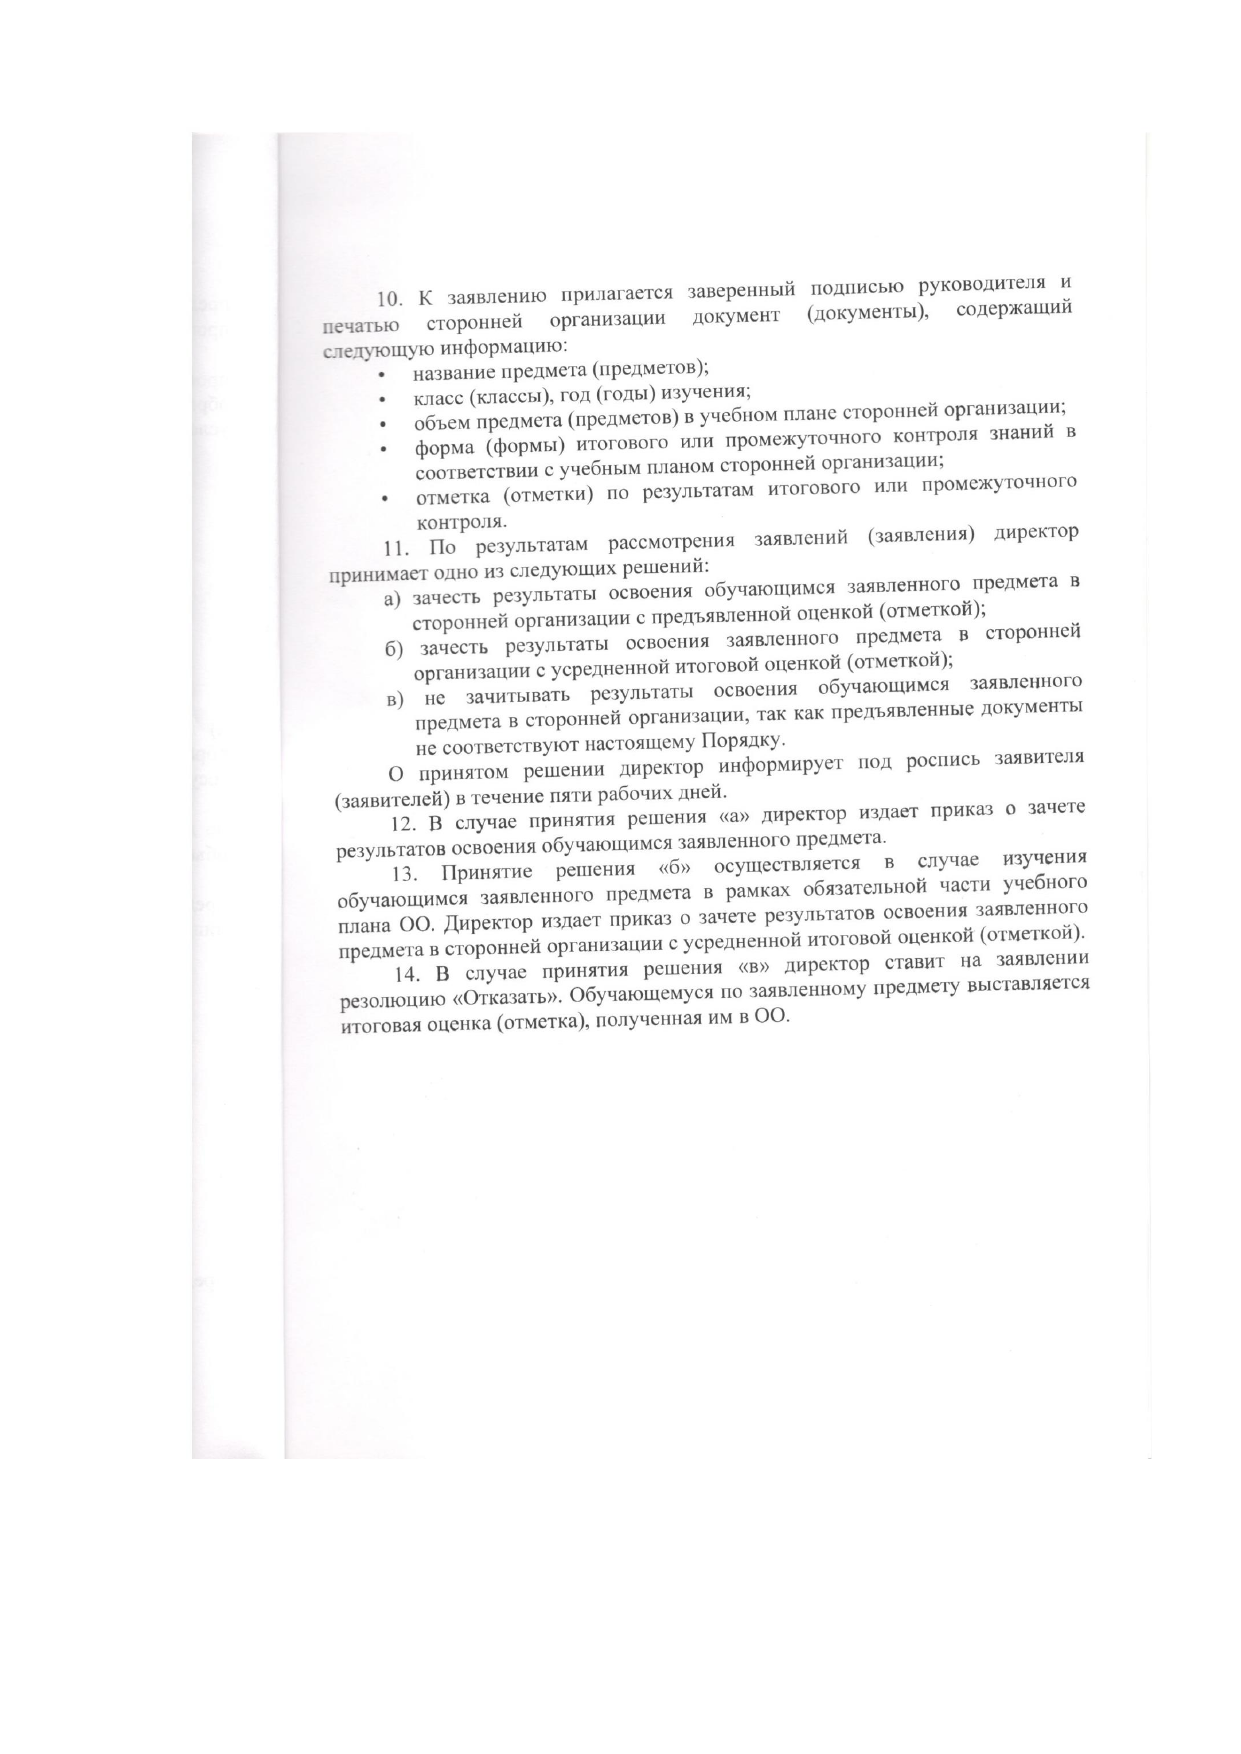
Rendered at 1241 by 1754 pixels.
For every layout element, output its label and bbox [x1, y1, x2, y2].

picture [177, 118, 1152, 1459]
